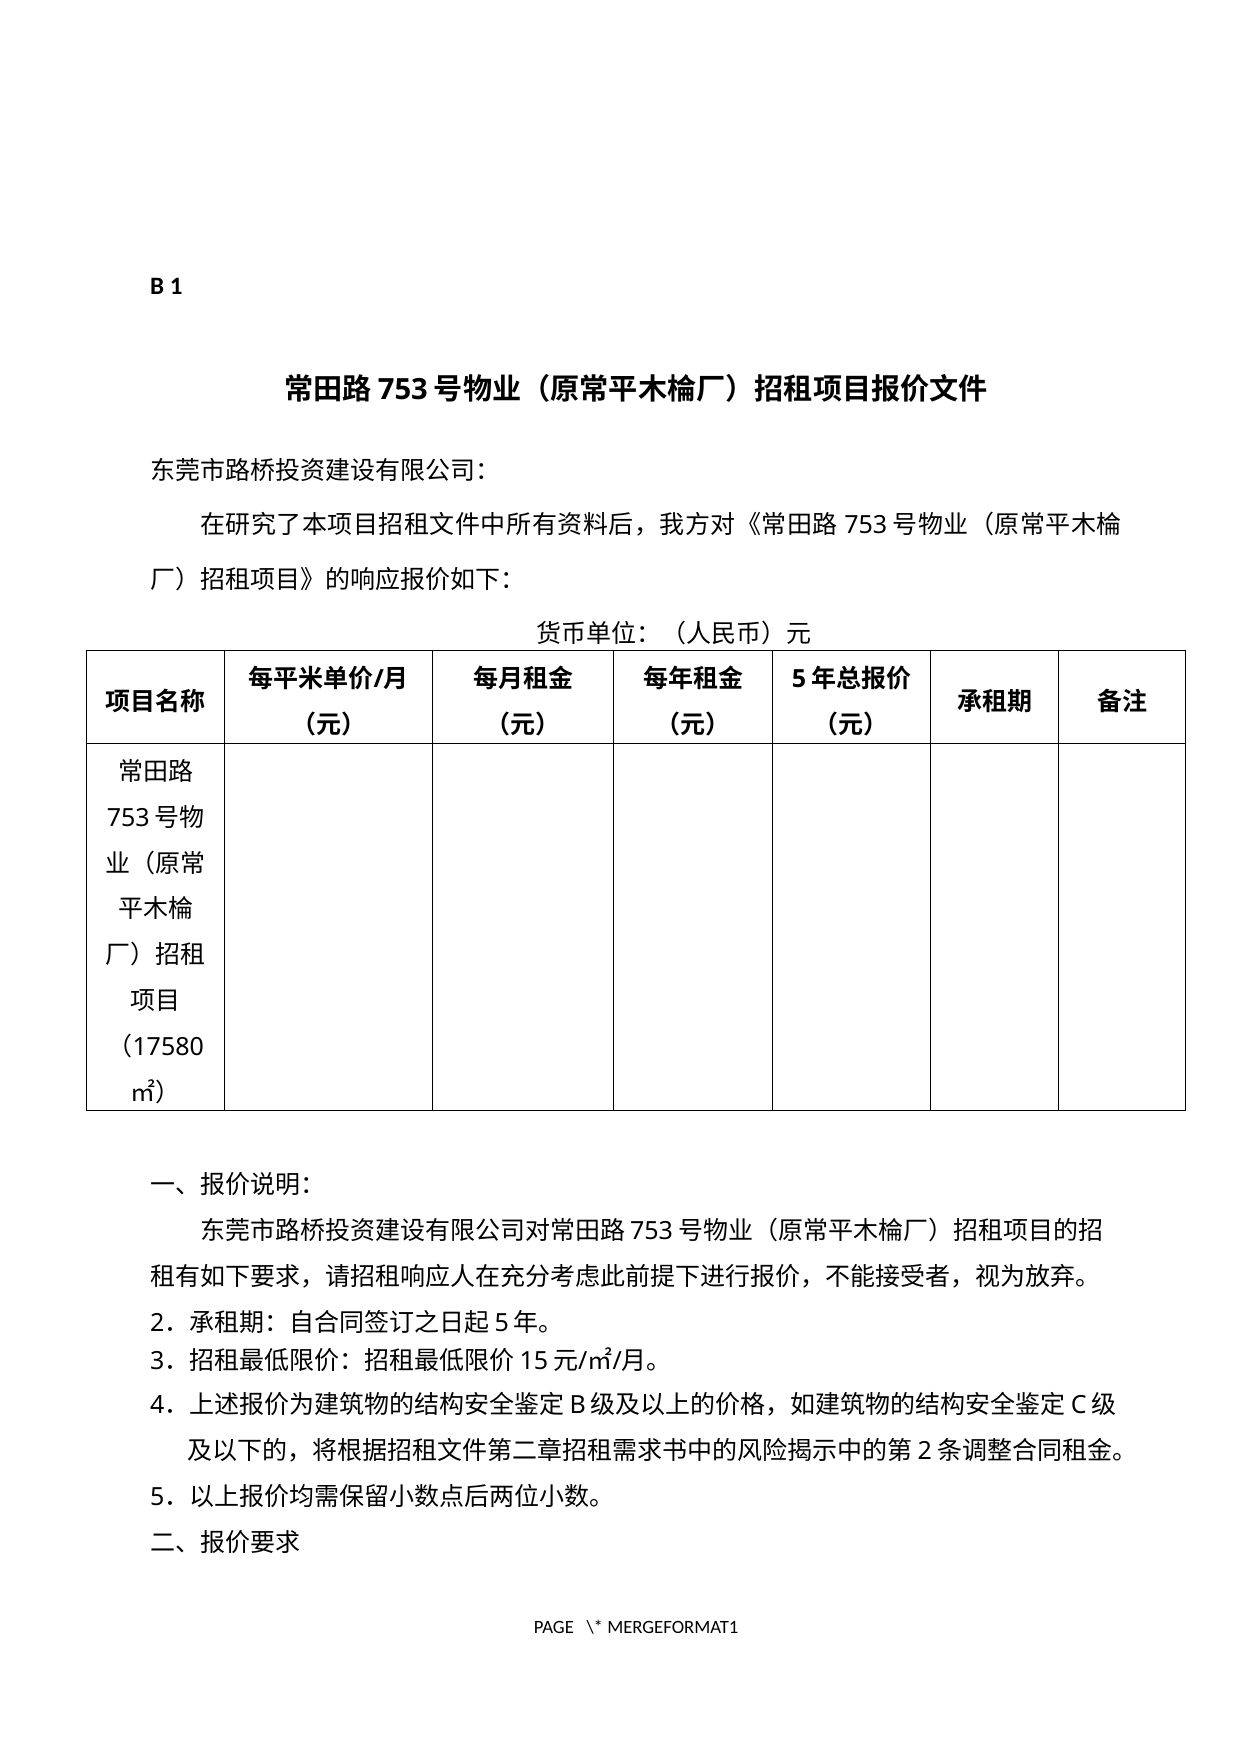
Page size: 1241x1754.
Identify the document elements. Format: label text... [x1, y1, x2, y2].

table_cell [614, 744, 772, 1110]
table_cell 常田路753号物业（原常平木棆厂）招租项目（17580㎡） [87, 744, 224, 1110]
table_header 每年租金（元） [614, 651, 772, 743]
text 东莞市路桥投资建设有限公司对常田路753号物业（原常平木棆厂）招租项目的招租有如下要求，请招租响应人在充分考虑此前提下进行报价，不能接受者，视为放弃。 [150, 1203, 1122, 1295]
table_cell [225, 744, 432, 1110]
table_header 每月租金（元） [433, 651, 613, 743]
text 一、报价说明： [150, 1157, 1122, 1203]
text 2．承租期：自合同签订之日起5年。 [150, 1295, 1122, 1341]
text 常田路753号物业（原常平木棆厂）招租项目报价文件 [150, 366, 1122, 408]
text 5．以上报价均需保留小数点后两位小数。 [150, 1468, 1122, 1514]
table_header 承租期 [931, 651, 1058, 743]
text B 1 [150, 270, 1122, 301]
table_header 项目名称 [87, 651, 224, 743]
table_header 5年总报价（元） [773, 651, 930, 743]
table_cell [931, 744, 1058, 1110]
text 东莞市路桥投资建设有限公司： [150, 451, 1122, 487]
table_cell [773, 744, 930, 1110]
text 3．招租最低限价：招租最低限价15元/㎡/月。 [150, 1341, 1122, 1377]
table_header 备注 [1059, 651, 1185, 743]
text 4．上述报价为建筑物的结构安全鉴定B级及以上的价格，如建筑物的结构安全鉴定C级及以下的，将根据招租文件第二章招租需求书中的风险揭示中的第2条调整合同租金。 [150, 1377, 1122, 1468]
table_cell [433, 744, 613, 1110]
text 货币单位：（人民币）元 [150, 614, 1122, 650]
text 在研究了本项目招租文件中所有资料后，我方对《常田路753号物业（原常平木棆厂）招租项目》的响应报价如下： [150, 505, 1122, 596]
table_header 每平米单价/月（元） [225, 651, 432, 743]
table_cell [1059, 744, 1185, 1110]
text 二、报价要求 [150, 1514, 1122, 1560]
